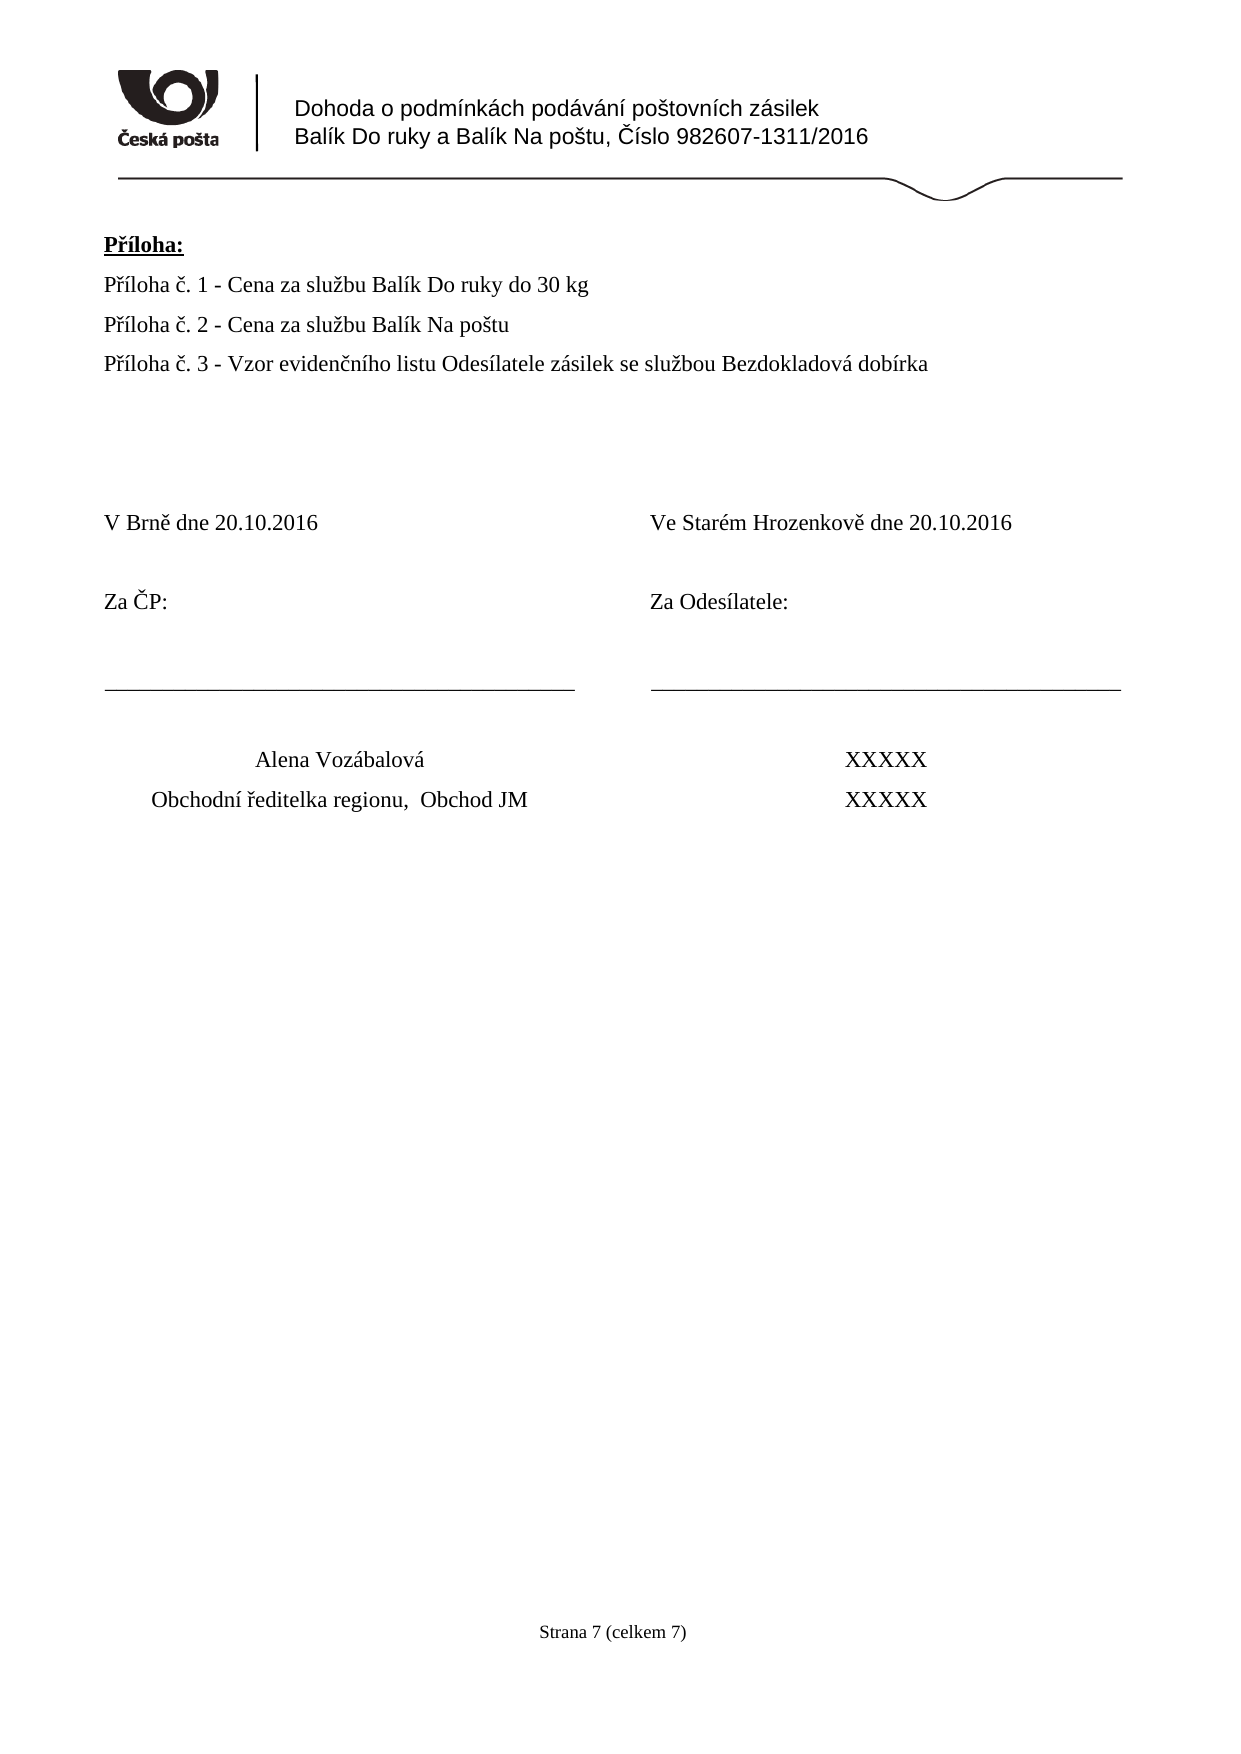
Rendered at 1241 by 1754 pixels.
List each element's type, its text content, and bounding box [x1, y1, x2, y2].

list V Brně dne 20.10.2016 [103, 508, 576, 535]
list Příloha č. 3 - Vzor evidenčního listu Odesílatele zásilek se službou Bezdokladová dobírka [103, 350, 1122, 377]
list Za Odesílatele: [649, 587, 1122, 614]
list XXXXX [649, 746, 1122, 773]
list Alena Vozábalová [103, 746, 576, 773]
list Ve Starém Hrozenkově dne 20.10.2016 [649, 508, 1122, 535]
list _________________________________________ [649, 667, 1122, 694]
list _________________________________________ [103, 667, 576, 694]
picture [118, 177, 1123, 201]
list XXXXX [649, 785, 1122, 812]
list Příloha č. 1 - Cena za službu Balík Do ruky do 30 kg [103, 271, 1122, 298]
picture [118, 70, 219, 148]
list Obchodní ředitelka regionu, Obchod JM [103, 785, 576, 812]
list Příloha: [103, 231, 1122, 258]
list Příloha č. 2 - Cena za službu Balík Na poštu [103, 310, 1122, 337]
list Za ČP: [103, 587, 576, 614]
